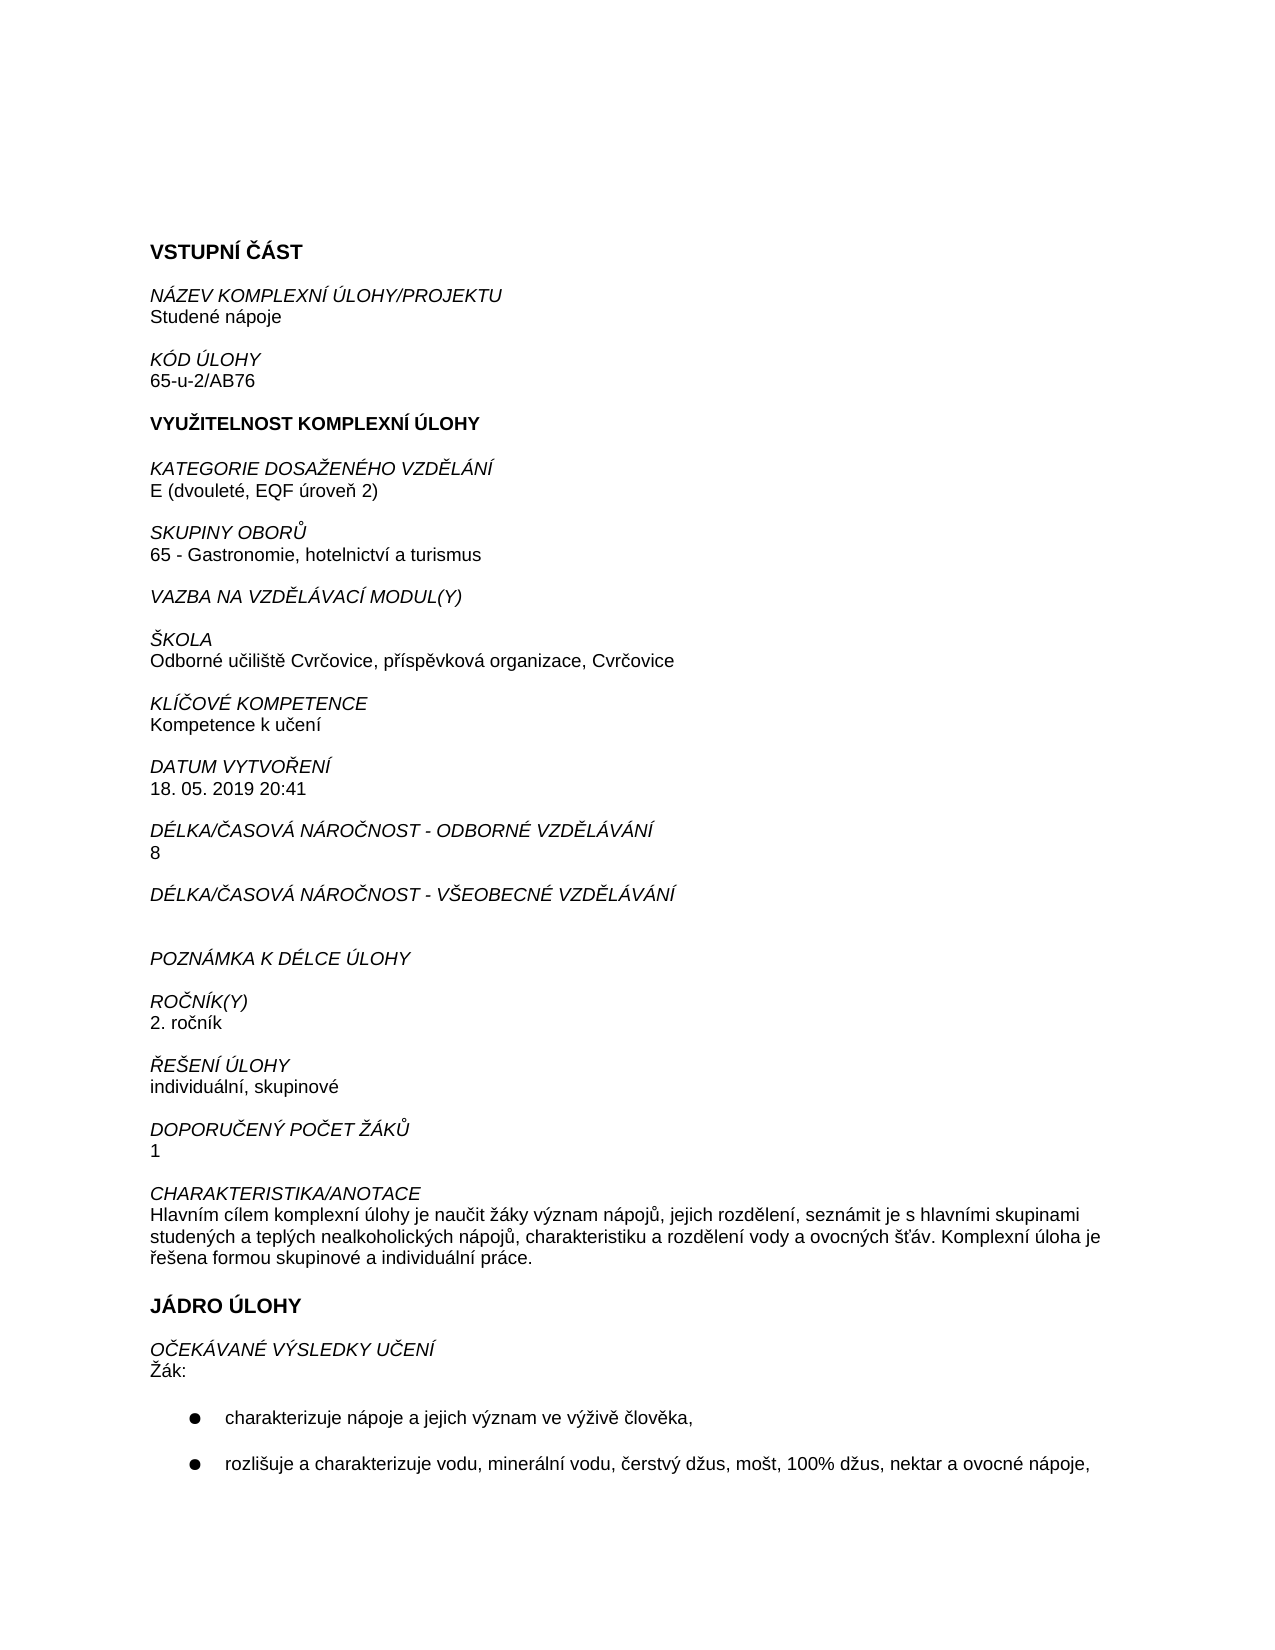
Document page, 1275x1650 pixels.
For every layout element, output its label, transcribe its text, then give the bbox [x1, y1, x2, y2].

subtitle Škola [150, 628, 1125, 650]
subtitle Využitelnost komplexní úlohy [150, 412, 1125, 434]
subtitle Název komplexní úlohy/projektu [150, 284, 1125, 306]
text Žák: [150, 1360, 1125, 1382]
list charakterizuje nápoje a jejich význam ve výživě člověka, [187, 1407, 1125, 1428]
list rozlišuje a charakterizuje vodu, minerální vodu, čerstvý džus, mošt, 100% džus, nektar a ovocné nápoje, [187, 1453, 1125, 1475]
text 65 - Gastronomie, hotelnictví a turismus [150, 543, 1125, 565]
text 1 [150, 1140, 1125, 1162]
text Hlavním cílem komplexní úlohy je naučit žáky význam nápojů, jejich rozdělení, seznámit je s hlavními skupinami studených a teplých nealkoholických nápojů, charakteristiku a rozdělení vody a ovocných šťáv. Komplexní úloha je řešena formou skupinové a individuální práce. [150, 1204, 1125, 1269]
text individuální, skupinové [150, 1076, 1125, 1098]
subtitle Ročník(y) [150, 991, 1125, 1012]
subtitle JÁDRO ÚLOHY [150, 1294, 1125, 1318]
text 65-u-2/AB76 [150, 370, 1125, 392]
subtitle Charakteristika/anotace [150, 1182, 1125, 1204]
subtitle Skupiny oborů [150, 522, 1125, 543]
subtitle Vazba na vzdělávací modul(y) [150, 586, 1125, 607]
text 8 [150, 842, 1125, 863]
text 2. ročník [150, 1012, 1125, 1034]
subtitle Řešení úlohy [150, 1054, 1125, 1076]
subtitle Délka/časová náročnost - Všeobecné vzdělávání [150, 884, 1125, 906]
text Studené nápoje [150, 306, 1125, 328]
subtitle Kategorie dosaženého vzdělání [150, 458, 1125, 479]
text Odborné učiliště Cvrčovice, příspěvková organizace, Cvrčovice [150, 650, 1125, 671]
text Kompetence k učení [150, 714, 1125, 735]
subtitle Očekávané výsledky učení [150, 1338, 1125, 1360]
subtitle Délka/časová náročnost - Odborné vzdělávání [150, 820, 1125, 842]
subtitle Kód úlohy [150, 348, 1125, 370]
text E (dvouleté, EQF úroveň 2) [150, 479, 1125, 501]
subtitle Doporučený počet žáků [150, 1118, 1125, 1140]
subtitle VSTUPNÍ ČÁST [150, 240, 1125, 264]
subtitle Datum vytvoření [150, 756, 1125, 778]
text 18. 05. 2019 20:41 [150, 778, 1125, 799]
subtitle Klíčové kompetence [150, 692, 1125, 714]
subtitle Poznámka k délce úlohy [150, 948, 1125, 970]
